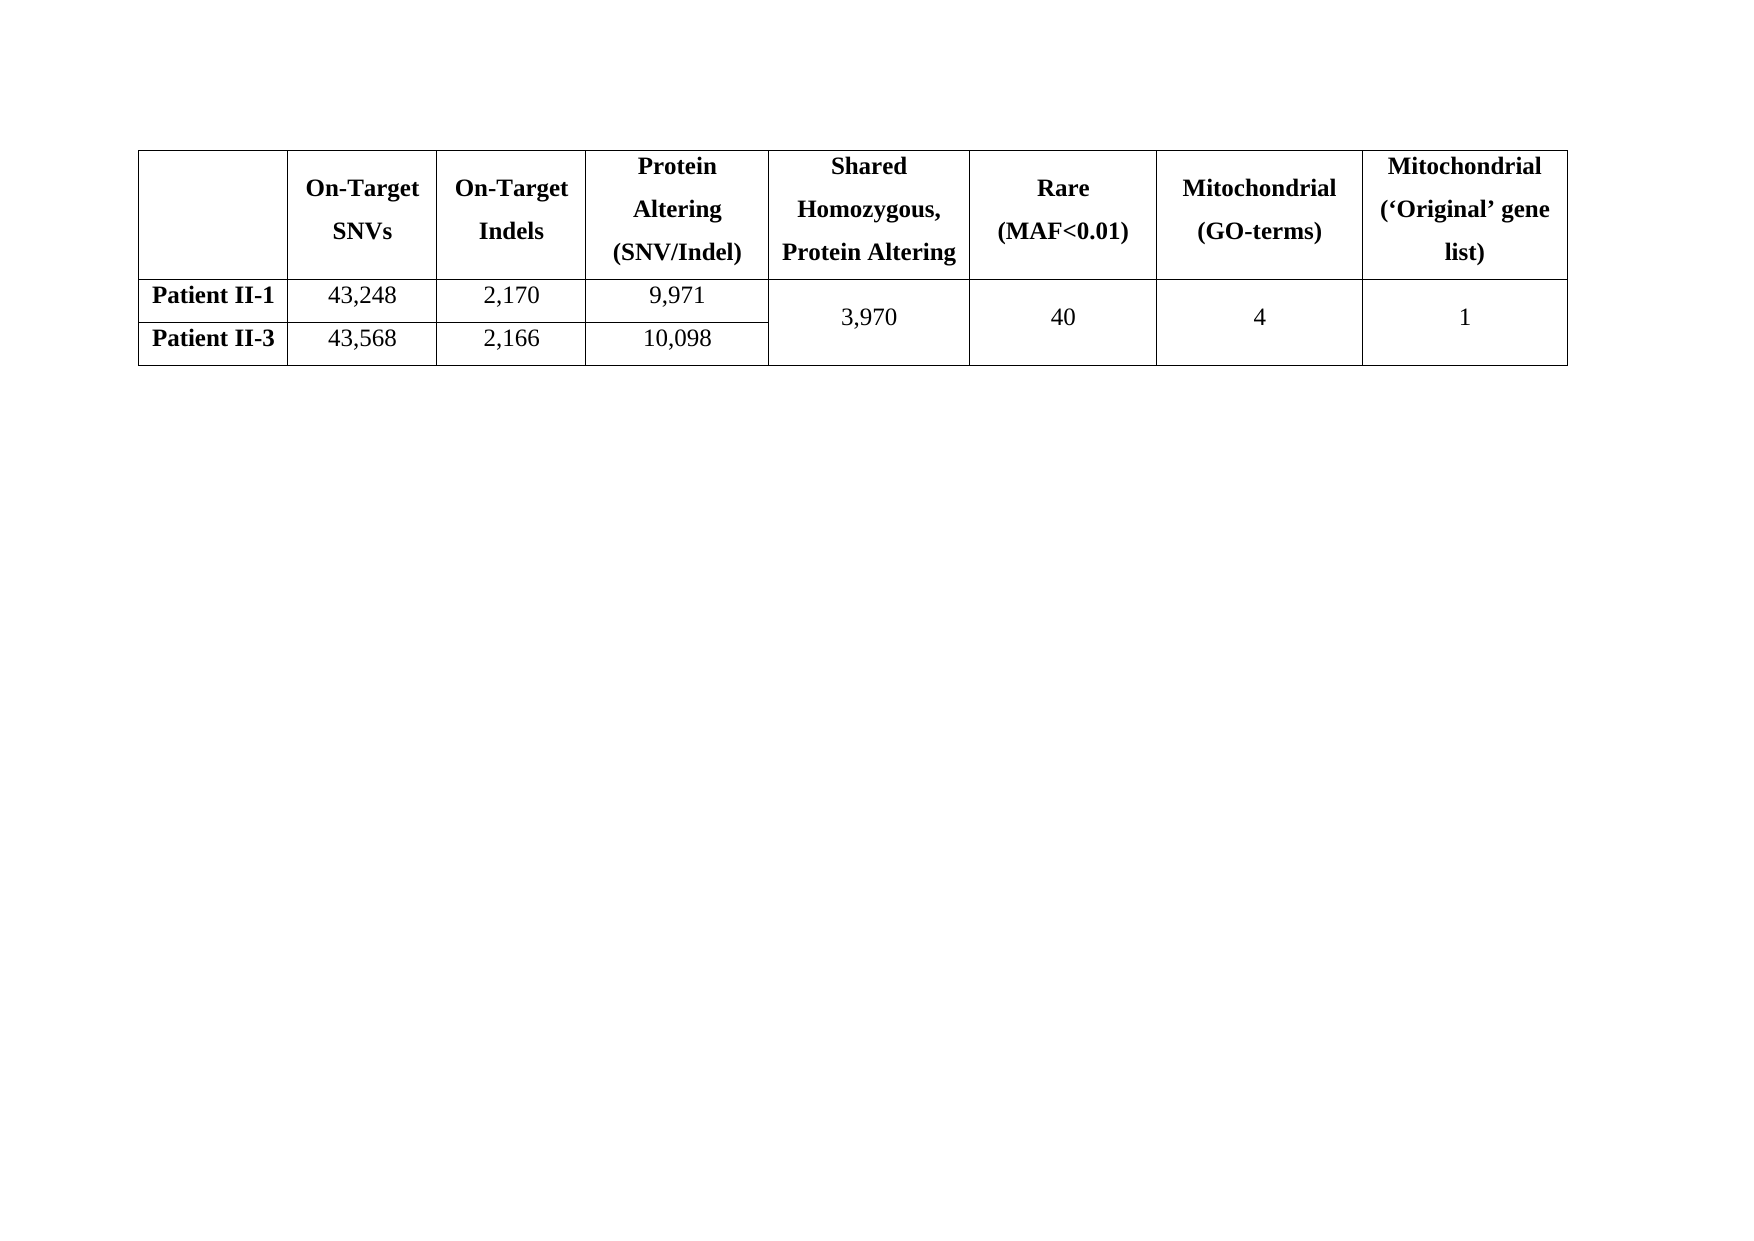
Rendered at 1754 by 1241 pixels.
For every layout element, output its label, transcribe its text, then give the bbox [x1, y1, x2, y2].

table_cell 43,248 [288, 280, 436, 322]
table_cell 1 [1363, 280, 1567, 365]
table_cell 2,170 [437, 280, 585, 322]
table_cell 2,166 [437, 323, 585, 365]
table_header Protein Altering (SNV/Indel) [586, 151, 768, 279]
table_cell Patient II-3 [139, 323, 287, 365]
table_header On-Target Indels [437, 151, 585, 279]
table_cell 9,971 [586, 280, 768, 322]
table_cell 43,568 [288, 323, 436, 365]
table_header Rare (MAF<0.01) [970, 151, 1156, 279]
table_cell 4 [1157, 280, 1362, 365]
table_header Mitochondrial (‘Original’ gene list) [1363, 151, 1567, 279]
table_header On-Target SNVs [288, 151, 436, 279]
table_cell Patient II-1 [139, 280, 287, 322]
table_cell 10,098 [586, 323, 768, 365]
table_header Shared Homozygous, Protein Altering [769, 151, 969, 279]
table_header Mitochondrial (GO-terms) [1157, 151, 1362, 279]
table_cell 40 [970, 280, 1156, 365]
table_header [139, 151, 287, 279]
table_cell 3,970 [769, 280, 969, 365]
